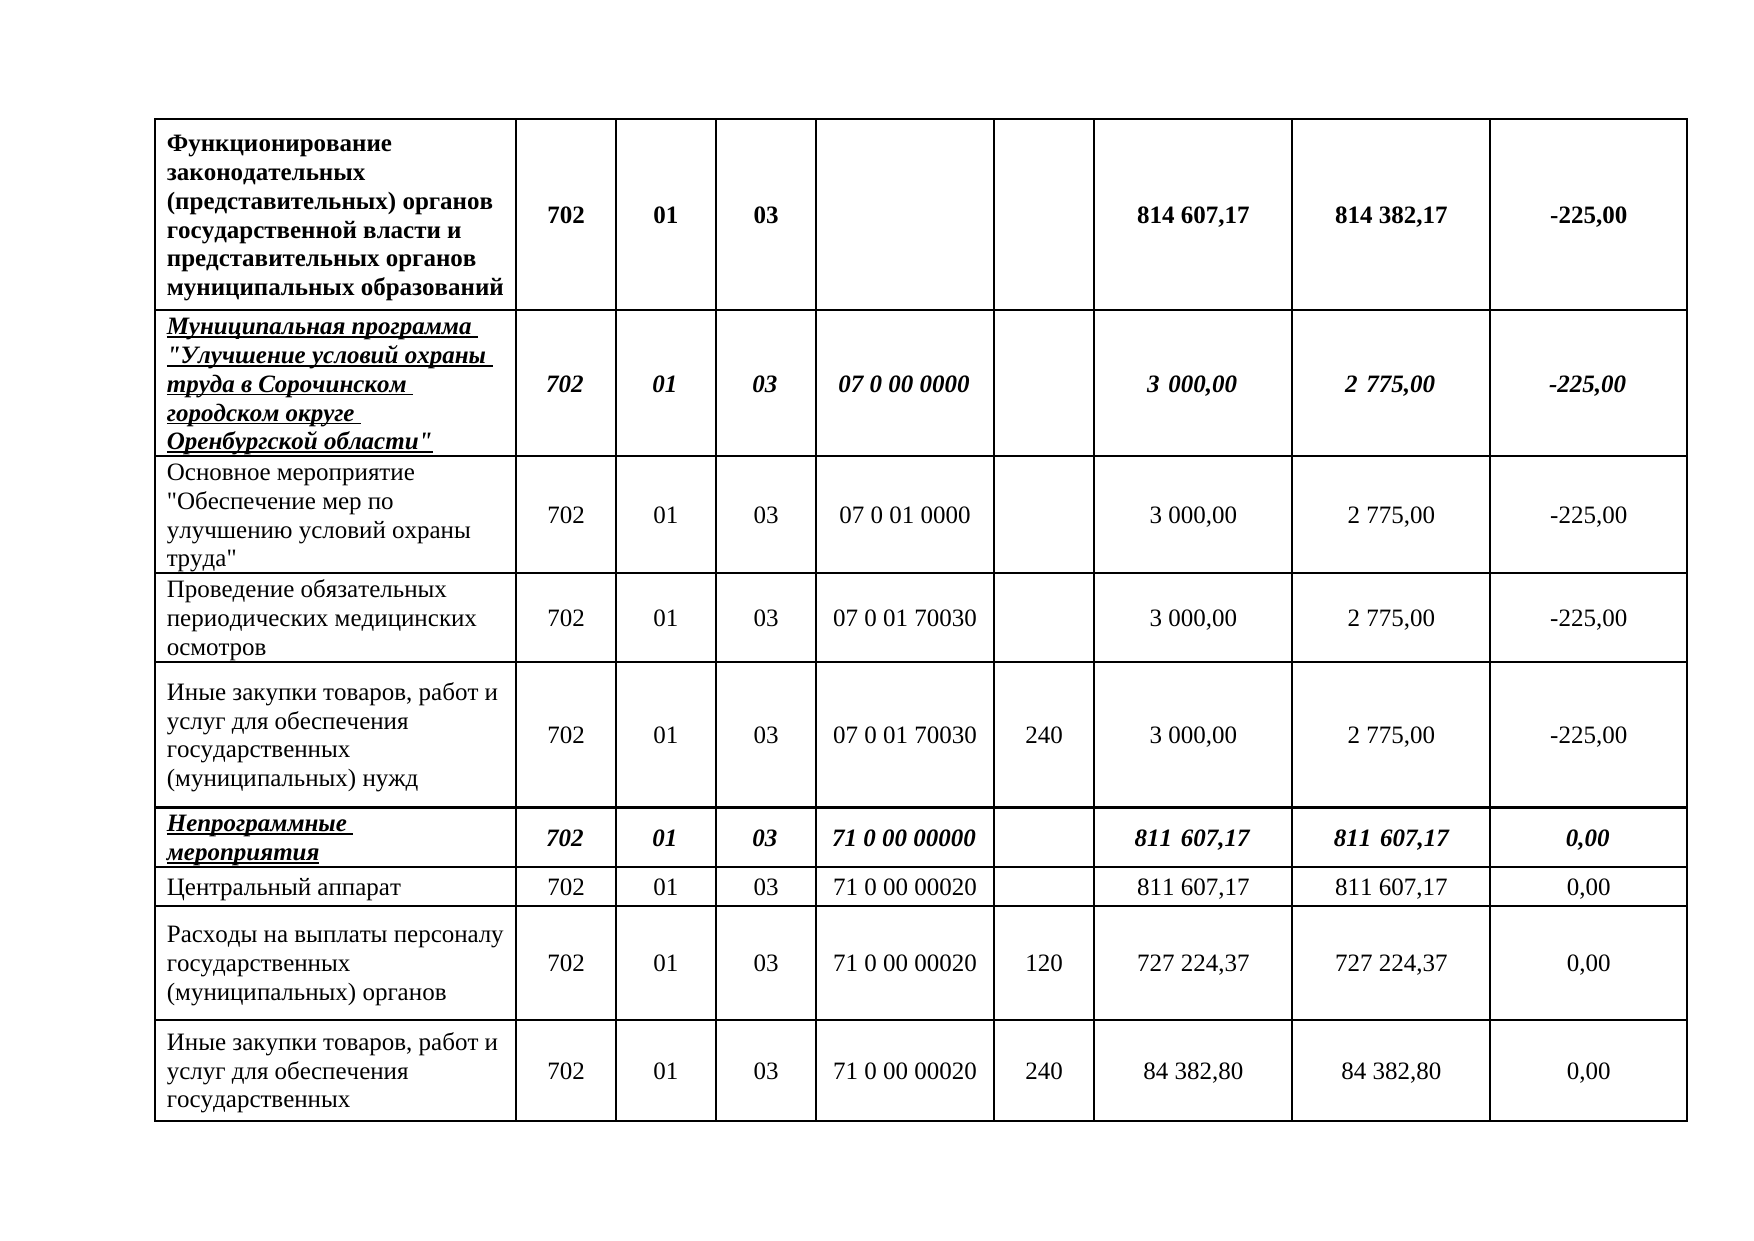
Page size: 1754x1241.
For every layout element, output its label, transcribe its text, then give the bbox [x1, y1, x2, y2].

table_cell [995, 868, 1093, 905]
table_cell 01 [617, 1021, 715, 1120]
table_cell 811 607,17 [1095, 868, 1291, 905]
table_cell [995, 457, 1093, 572]
table_cell 702 [517, 809, 615, 866]
table_cell 240 [995, 663, 1093, 806]
table_cell 01 [617, 457, 715, 572]
table_cell 702 [517, 868, 615, 905]
table_cell 71 0 00 00020 [817, 868, 993, 905]
table_cell 01 [617, 120, 715, 309]
table_cell Основное мероприятие "Обеспечение мер по улучшению условий охраны труда" [156, 457, 515, 572]
table_cell 03 [717, 663, 815, 806]
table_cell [156, 1021, 515, 1120]
table_cell 03 [717, 457, 815, 572]
table_cell 01 [617, 809, 715, 866]
table_cell -225,00 [1491, 663, 1686, 806]
table_cell [995, 809, 1093, 866]
table_cell 01 [617, 663, 715, 806]
table_cell 03 [717, 311, 815, 455]
table_cell 01 [617, 311, 715, 455]
table_cell 240 [995, 1021, 1093, 1120]
table_cell 03 [717, 809, 815, 866]
table_cell 702 [517, 120, 615, 309]
table_cell 702 [517, 457, 615, 572]
table_cell 727 224,37 [1095, 907, 1291, 1018]
table_cell 01 [617, 574, 715, 661]
table_cell 07 0 01 0000 [817, 457, 993, 572]
table_cell Расходы на выплаты персоналу государственных (муниципальных) органов [156, 907, 515, 1018]
table_cell 3 000,00 [1095, 457, 1291, 572]
table_cell [817, 120, 993, 309]
table_cell 03 [717, 574, 815, 661]
table_cell Функционирование законодательных (представительных) органов государственной власти и представительных органов муниципальных образований [156, 120, 515, 309]
table_cell 702 [517, 663, 615, 806]
table_cell Иные закупки товаров, работ и услуг для обеспечения государственных (муниципальных) нужд [156, 663, 515, 806]
table_cell 702 [517, 311, 615, 455]
table_cell 71 0 00 00000 [817, 809, 993, 866]
table_cell 0,00 [1491, 809, 1686, 866]
table_cell 702 [517, 907, 615, 1018]
table_cell 3 000,00 [1095, 574, 1291, 661]
table_cell 07 0 01 70030 [817, 663, 993, 806]
table_cell 03 [717, 1021, 815, 1120]
table_cell [995, 311, 1093, 455]
table_cell 71 0 00 00020 [817, 1021, 993, 1120]
table_cell Непрограммные мероприятия [156, 809, 515, 866]
table_cell 07 0 01 70030 [817, 574, 993, 661]
table_cell 702 [517, 574, 615, 661]
table_cell 0,00 [1491, 1021, 1686, 1120]
table_cell 811 607,17 [1293, 868, 1489, 905]
table_cell -225,00 [1491, 120, 1686, 309]
table_cell 702 [517, 1021, 615, 1120]
table_cell 01 [617, 868, 715, 905]
table_cell 727 224,37 [1293, 907, 1489, 1018]
table_cell 03 [717, 907, 815, 1018]
table_cell 3 000,00 [1095, 663, 1291, 806]
table_cell 2 775,00 [1293, 663, 1489, 806]
table_cell -225,00 [1491, 574, 1686, 661]
table_cell Муниципальная программа "Улучшение условий охраны труда в Сорочинском городском округе Оренбургской области" [156, 311, 515, 455]
table_cell [995, 574, 1093, 661]
table_cell Центральный аппарат [156, 868, 515, 905]
table_cell 2 775,00 [1293, 574, 1489, 661]
table_cell 2 775,00 [1293, 311, 1489, 455]
table_cell 03 [717, 868, 815, 905]
table_cell 120 [995, 907, 1093, 1018]
table_cell 814 607,17 [1095, 120, 1291, 309]
table_cell 84 382,80 [1095, 1021, 1291, 1120]
table_cell 0,00 [1491, 907, 1686, 1018]
table_cell 01 [617, 907, 715, 1018]
table_cell 814 382,17 [1293, 120, 1489, 309]
table_cell -225,00 [1491, 311, 1686, 455]
table_cell Проведение обязательных периодических медицинских осмотров [156, 574, 515, 661]
table_cell [995, 120, 1093, 309]
table_cell 2 775,00 [1293, 457, 1489, 572]
table_cell 71 0 00 00020 [817, 907, 993, 1018]
table_cell 07 0 00 0000 [817, 311, 993, 455]
table_cell 811 607,17 [1293, 809, 1489, 866]
table_cell 03 [717, 120, 815, 309]
table_cell -225,00 [1491, 457, 1686, 572]
table_cell 811 607,17 [1095, 809, 1291, 866]
table_cell 0,00 [1491, 868, 1686, 905]
table_cell 3 000,00 [1095, 311, 1291, 455]
table_cell 84 382,80 [1293, 1021, 1489, 1120]
